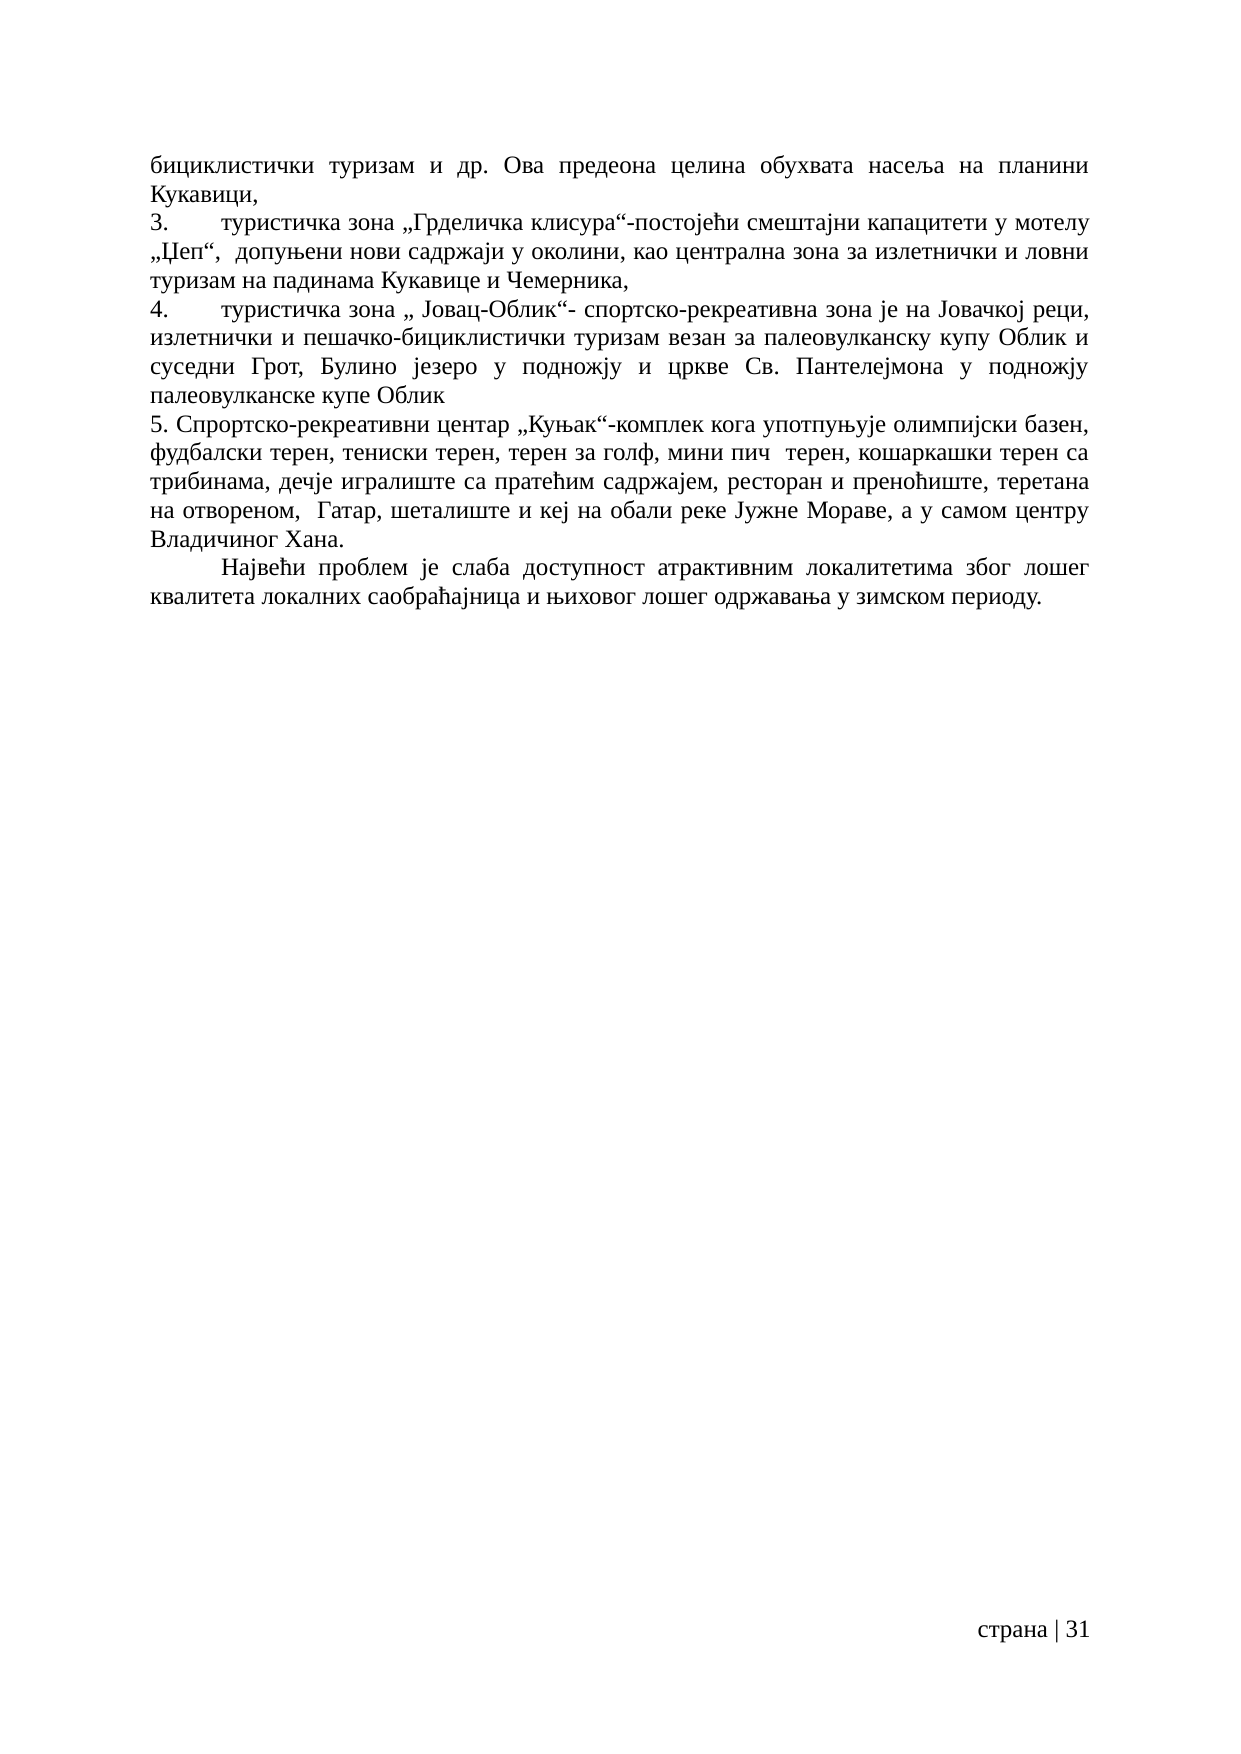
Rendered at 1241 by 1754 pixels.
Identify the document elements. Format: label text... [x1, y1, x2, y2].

text 4. туристичка зона „ Јовац-Облик“- спортско-рекреативна зона је на Јовачкој реци, излетнички и пешачко-бициклистички туризам везан за палеовулканску купу Облик и суседни Грот, Булино језеро у подножју и цркве Св. Пантелејмона у подножју палеовулканске купе Облик [150, 294, 1090, 409]
text 3. туристичка зона „Грделичка клисура“-постојећи смештајни капацитети у мотелу „Џеп“, допуњени нови садржаји у околини, као централна зона за излетнички и ловни туризам на падинама Кукавице и Чемерника, [150, 207, 1090, 294]
text Највећи проблем је слаба доступност атрактивним локалитетима због лошег квалитета локалних саобраћајница и њиховог лошег одржавања у зимском периоду. [150, 552, 1090, 610]
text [150, 150, 1090, 207]
text 5. Спрортско-рекреативни центар „Куњак“-комплек кога употпуњује олимпијски базен, фудбалски терен, тениски терен, терен за голф, мини пич терен, кошаркашки терен са трибинама, дечје игралиште са пратећим садржајем, ресторан и преноћиште, теретана на отвореном, Гатар, шеталиште и кеј на обали реке Јужне Мораве, а у самом центру Владичиног Хана. [150, 409, 1090, 552]
